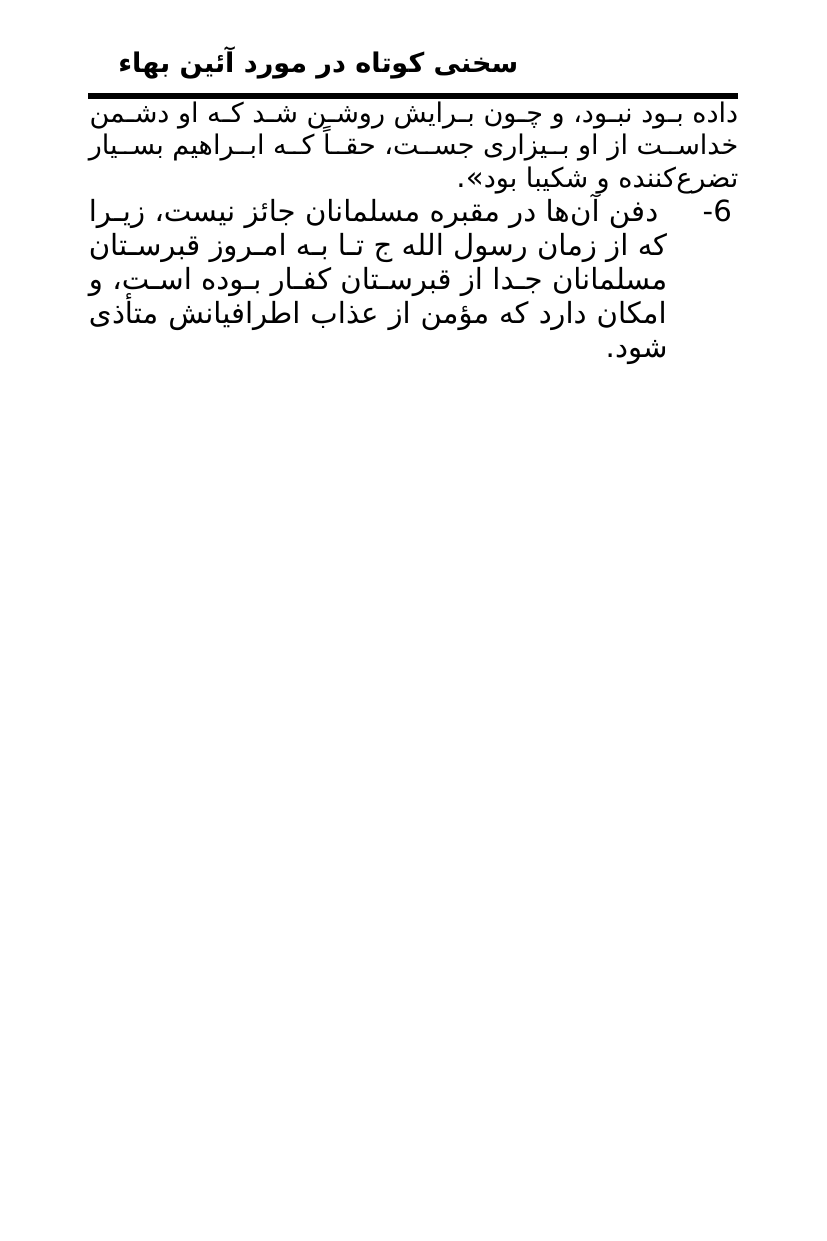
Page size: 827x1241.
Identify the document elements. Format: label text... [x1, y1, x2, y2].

list دفن آن‌ها در مقبره مسلمانان جائز نیست، زیرا که از زمان رسول الله ج تا به امروز قبرستان مسلمانان جدا از قبرستان کفار بوده است، و امکان دارد که مؤمن از عذاب اطرافیانش متأذی شود. [89, 195, 703, 364]
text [89, 98, 738, 195]
